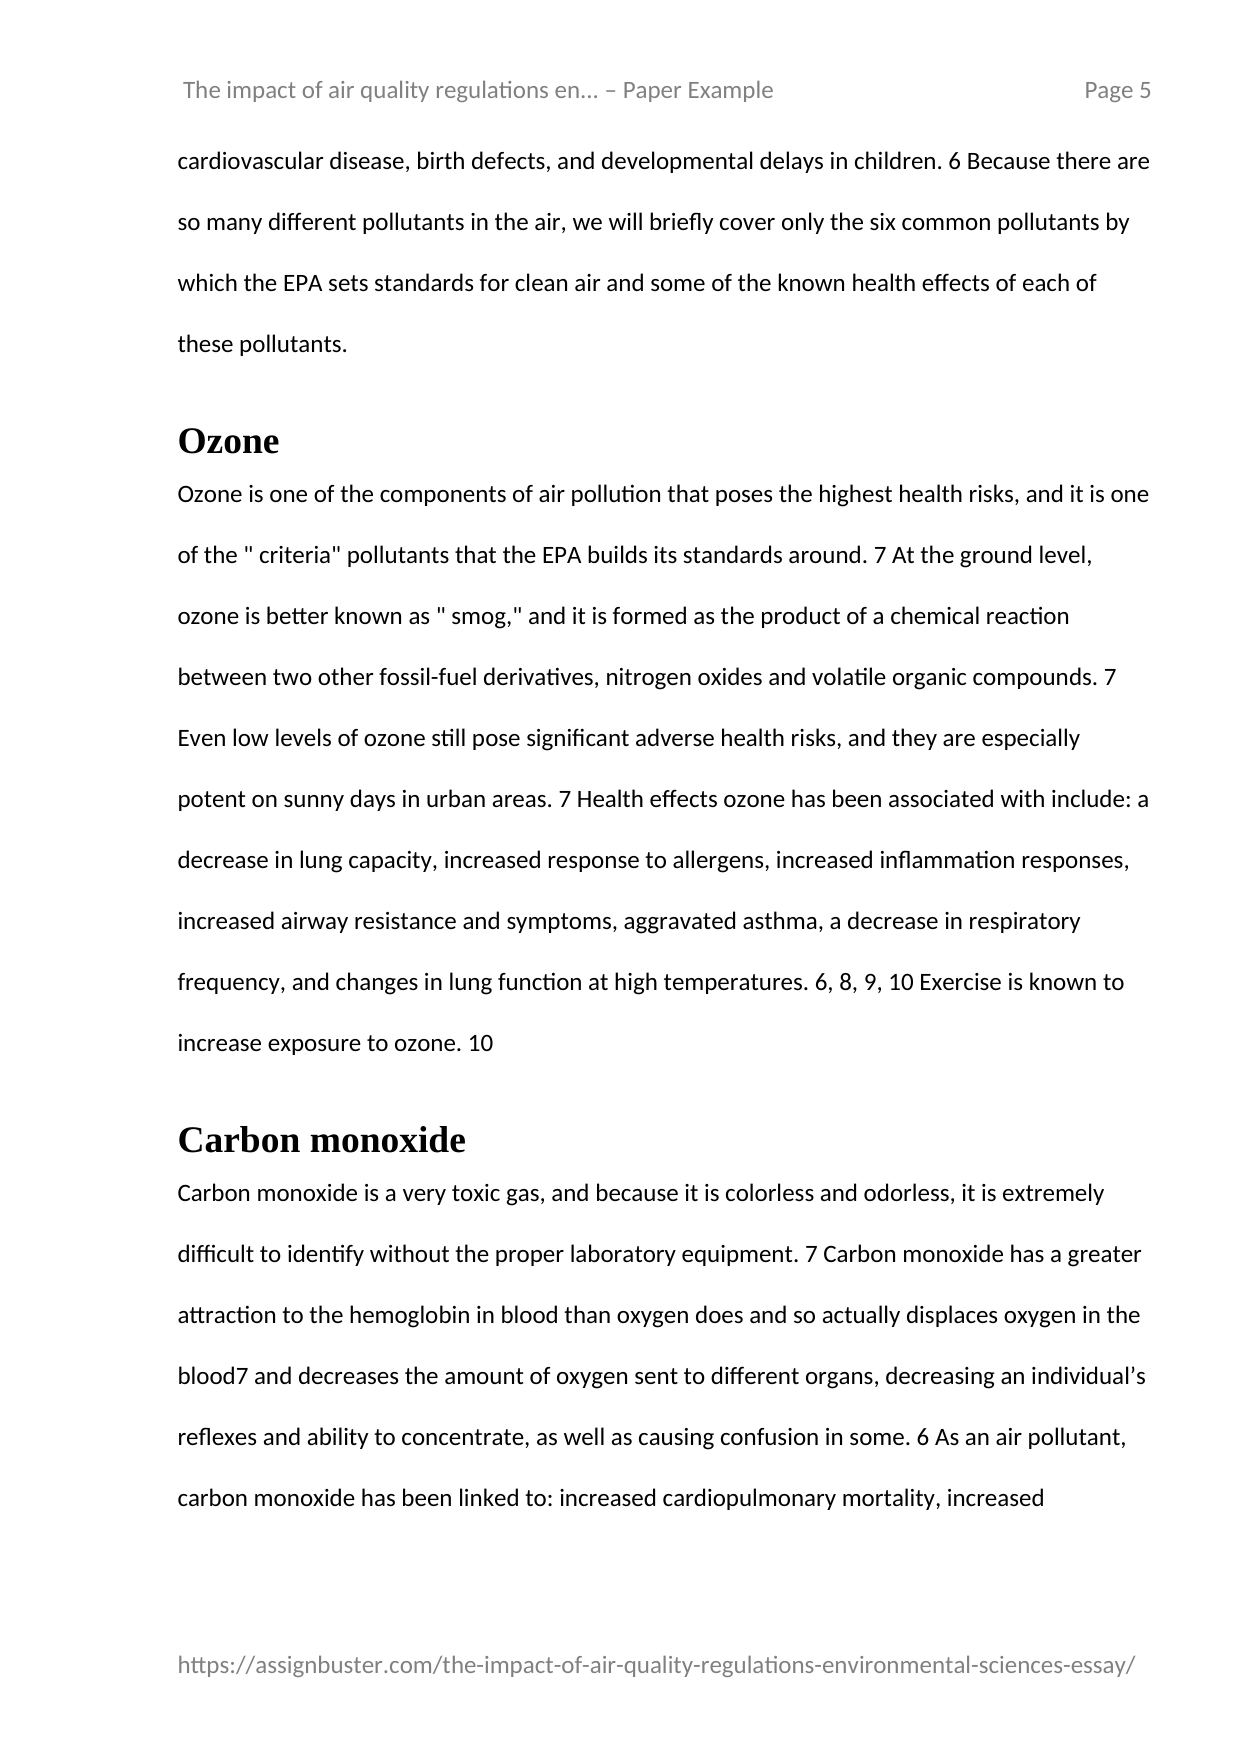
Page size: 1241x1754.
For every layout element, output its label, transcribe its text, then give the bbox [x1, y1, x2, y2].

subtitle Ozone [177, 419, 1152, 462]
subtitle Carbon monoxide [177, 1118, 1152, 1161]
text Ozone is one of the components of air pollution that poses the highest health risks, and it is one of the " criteria" pollutants that the EPA builds its standards around. 7 At the ground level, ozone is better known as " smog," and it is formed as the product of a chemical reaction between two other fossil-fuel derivatives, nitrogen oxides and volatile organic compounds. 7 Even low levels of ozone still pose significant adverse health risks, and they are especially potent on sunny days in urban areas. 7 Health effects ozone has been associated with include: a decrease in lung capacity, increased response to allergens, increased inflammation responses, increased airway resistance and symptoms, aggravated asthma, a decrease in respiratory frequency, and changes in lung function at high temperatures. 6, 8, 9, 10 Exercise is known to increase exposure to ozone. 10 [177, 478, 1152, 1058]
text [177, 145, 1152, 359]
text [177, 1177, 1152, 1512]
